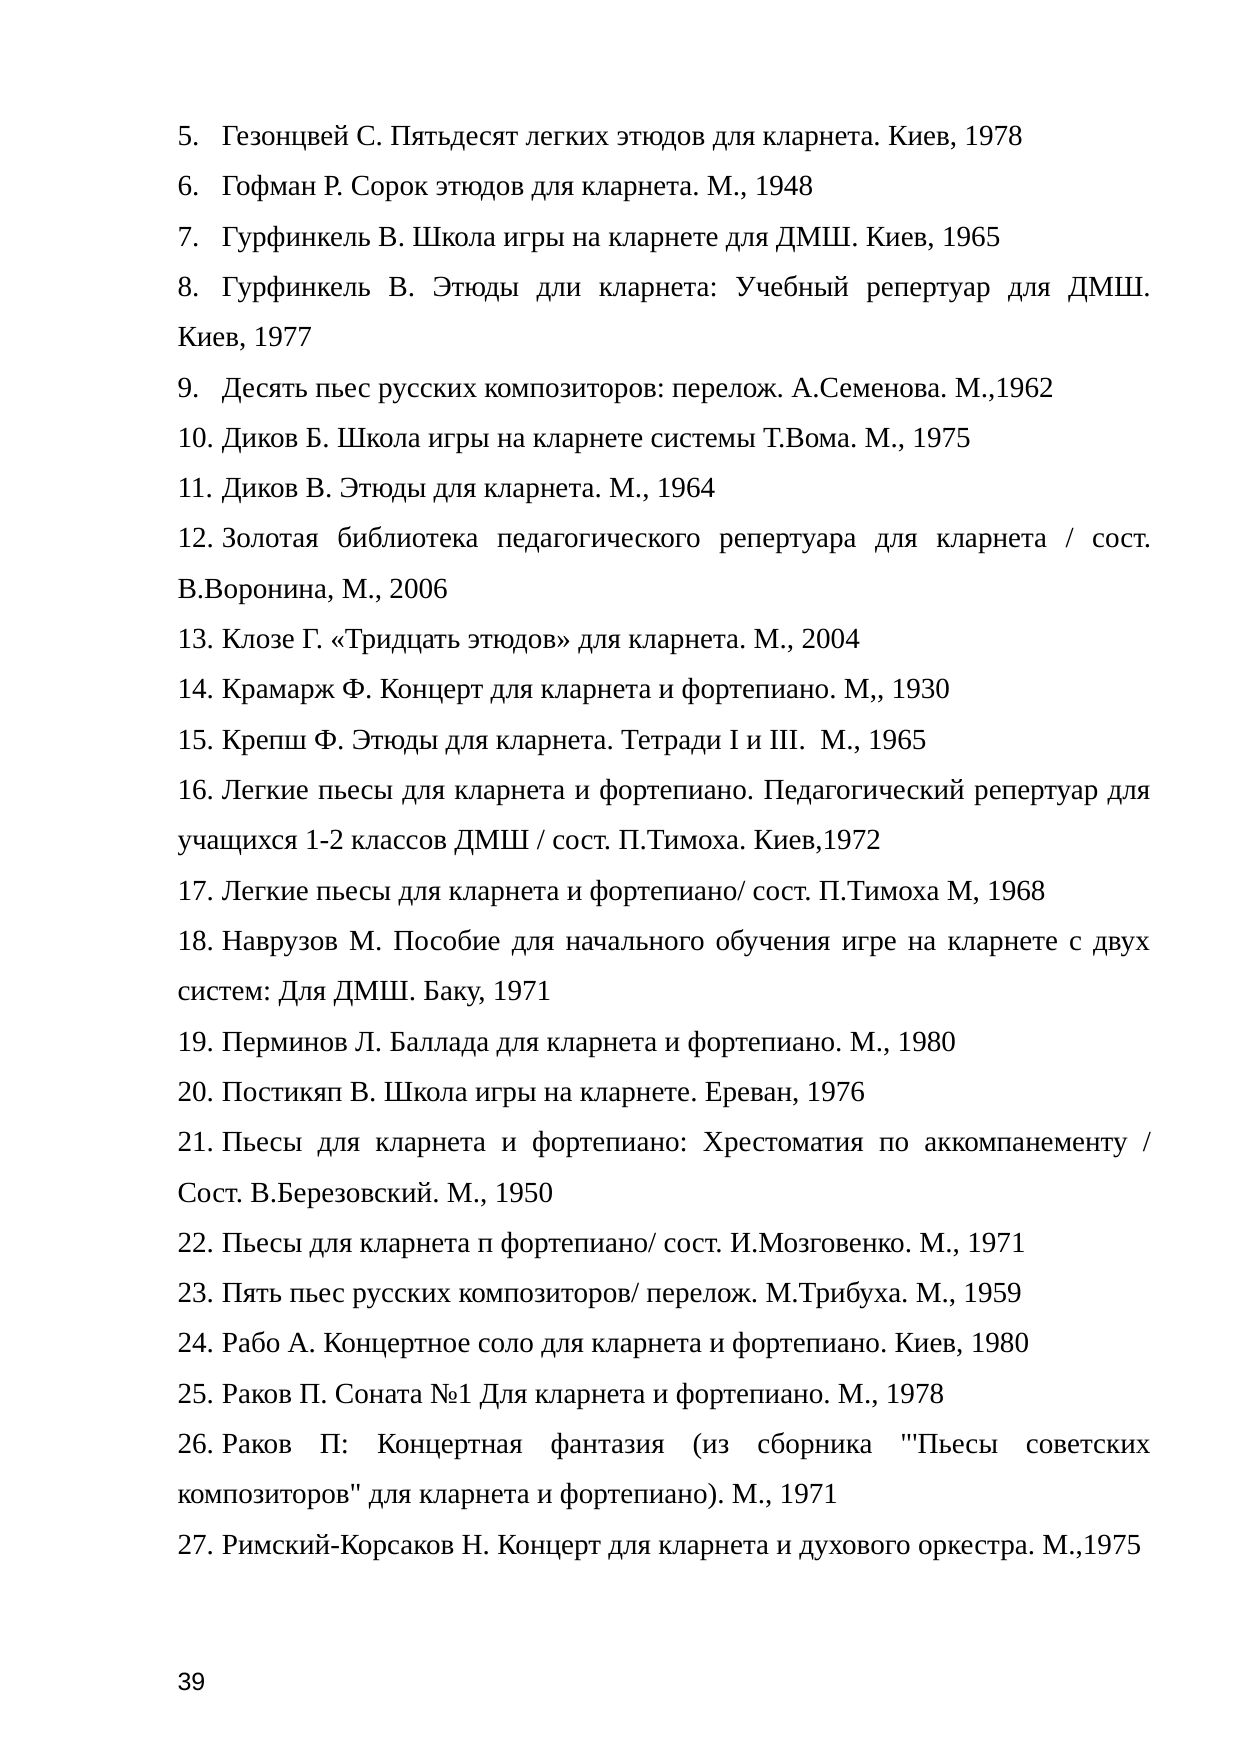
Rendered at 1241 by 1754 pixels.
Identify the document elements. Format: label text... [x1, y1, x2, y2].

list Рабо А. Концертное соло для кларнета и фортепиано. Киев, 1980 [177, 1326, 1152, 1359]
list Легкие пьесы для кларнета и фортепиано. Педагогический репертуар для учащихся 1-2 классов ДМШ / сост. П.Тимоха. Киев,1972 [177, 772, 1152, 856]
list Наврузов М. Пособие для начального обучения игре на кларнете с двух систем: Для ДМШ. Баку, 1971 [177, 923, 1152, 1007]
list Гезонцвей С. Пятьдесят легких этюдов для кларнета. Киев, 1978 [177, 118, 1152, 152]
list Пьесы для кларнета и фортепиано: Хрестоматия по аккомпанементу / Сост. В.Березовский. М., 1950 [177, 1124, 1152, 1208]
list Пьесы для кларнета п фортепиано/ сост. И.Мозговенко. М., 1971 [177, 1225, 1152, 1258]
list Крепш Ф. Этюды для кларнета. Тетради I и III. М., 1965 [177, 722, 1152, 755]
list Гофман Р. Сорок этюдов для кларнета. М., 1948 [177, 168, 1152, 202]
list Постикяп В. Школа игры на кларнете. Ереван, 1976 [177, 1074, 1152, 1108]
list Гурфинкель В. Школа игры на кларнете для ДМШ. Киев, 1965 [177, 219, 1152, 252]
list Диков Б. Школа игры на кларнете системы Т.Вома. М., 1975 [177, 420, 1152, 453]
list Крамарж Ф. Концерт для кларнета и фортепиано. М,, 1930 [177, 672, 1152, 705]
list Десять пьес русских композиторов: перелож. А.Семенова. М.,1962 [177, 370, 1152, 403]
list Раков П. Соната №1 Для кларнета и фортепиано. М., 1978 [177, 1376, 1152, 1409]
list Диков В. Этюды для кларнета. М., 1964 [177, 470, 1152, 504]
list Легкие пьесы для кларнета и фортепиано/ сост. П.Тимоха М, 1968 [177, 873, 1152, 906]
list Золотая библиотека педагогического репертуара для кларнета / сост. В.Воронина, М., 2006 [177, 521, 1152, 604]
list Римский-Корсаков Н. Концерт для кларнета и духового оркестра. М.,1975 [177, 1527, 1152, 1560]
list Клозе Г. «Тридцать этюдов» для кларнета. М., 2004 [177, 621, 1152, 655]
list Пять пьес русских композиторов/ перелож. М.Трибуха. М., 1959 [177, 1275, 1152, 1309]
list Перминов Л. Баллада для кларнета и фортепиано. М., 1980 [177, 1024, 1152, 1057]
list Раков П: Концертная фантазия (из сборника "'Пьесы советских композиторов" для кларнета и фортепиано). М., 1971 [177, 1426, 1152, 1510]
list Гурфинкель В. Этюды дли кларнета: Учебный репертуар для ДМШ. Киев, 1977 [177, 269, 1152, 353]
